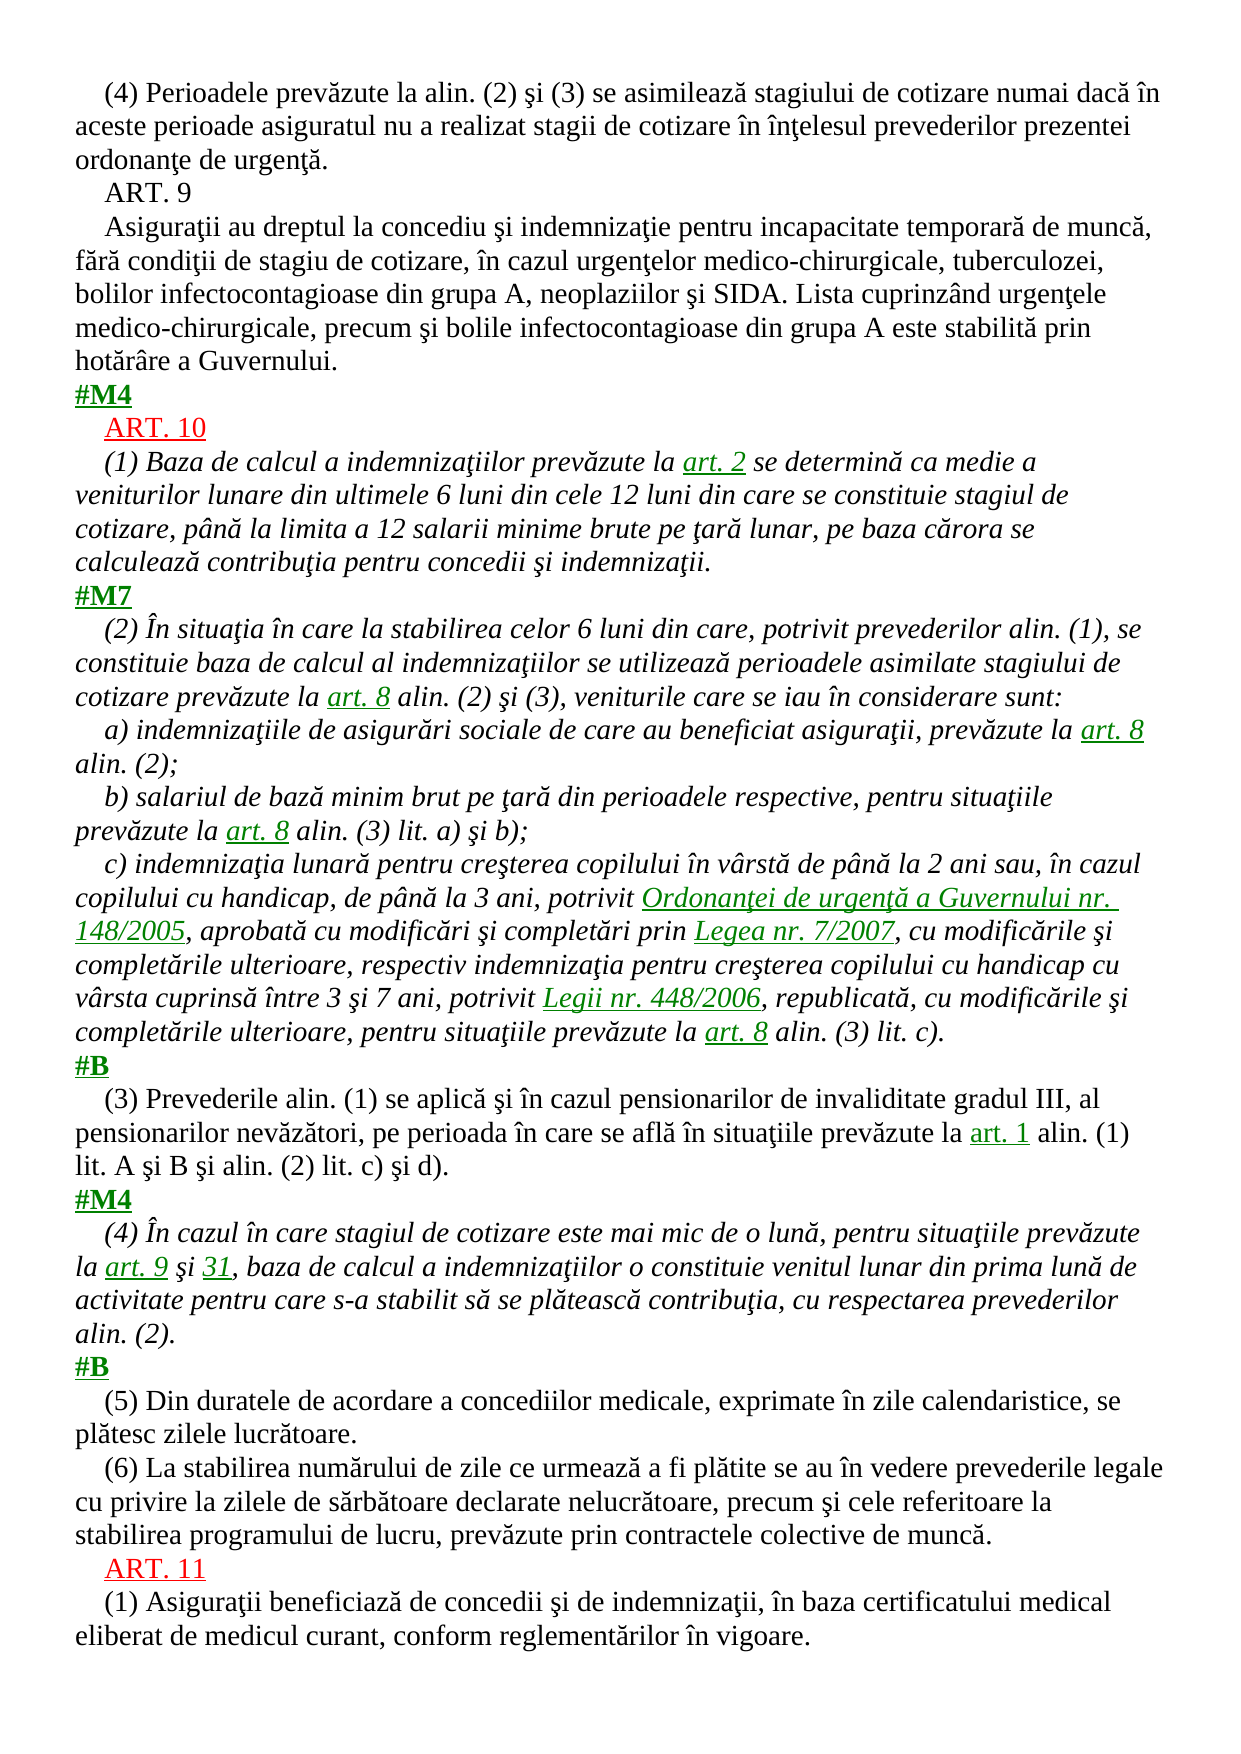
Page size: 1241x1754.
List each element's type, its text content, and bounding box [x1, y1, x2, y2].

text ART. 11 [75, 1551, 1165, 1584]
text ART. 10 [75, 410, 1165, 444]
text #B [75, 1349, 1165, 1383]
text (5) Din duratele de acordare a concediilor medicale, exprimate în zile calendaristice, se plătesc zilele lucrătoare. [75, 1383, 1165, 1450]
text (1) Baza de calcul a indemnizaţiilor prevăzute la art. 2 se determină ca medie a veniturilor lunare din ultimele 6 luni din cele 12 luni din care se constituie stagiul de cotizare, până la limita a 12 salarii minime brute pe ţară lunar, pe baza cărora se calculează contribuţia pentru concedii şi indemnizaţii. [75, 444, 1165, 578]
text (6) La stabilirea numărului de zile ce urmează a fi plătite se au în vedere prevederile legale cu privire la zilele de sărbătoare declarate nelucrătoare, precum şi cele referitoare la stabilirea programului de lucru, prevăzute prin contractele colective de muncă. [75, 1450, 1165, 1551]
text #M4 [75, 377, 1165, 410]
text #M4 [75, 1182, 1165, 1215]
text (2) În situaţia în care la stabilirea celor 6 luni din care, potrivit prevederilor alin. (1), se constituie baza de calcul al indemnizaţiilor se utilizează perioadele asimilate stagiului de cotizare prevăzute la art. 8 alin. (2) şi (3), veniturile care se iau în considerare sunt: [75, 612, 1165, 712]
text (4) Perioadele prevăzute la alin. (2) şi (3) se asimilează stagiului de cotizare numai dacă în aceste perioade asiguratul nu a realizat stagii de cotizare în înţelesul prevederilor prezentei ordonanţe de urgenţă. [75, 75, 1165, 176]
text #M7 [75, 578, 1165, 612]
text c) indemnizaţia lunară pentru creşterea copilului în vârstă de până la 2 ani sau, în cazul copilului cu handicap, de până la 3 ani, potrivit Ordonanţei de urgenţă a Guvernului nr. 148/2005, aprobată cu modificări şi completări prin Legea nr. 7/2007, cu modificările şi completările ulterioare, respectiv indemnizaţia pentru creşterea copilului cu handicap cu vârsta cuprinsă între 3 şi 7 ani, potrivit Legii nr. 448/2006, republicată, cu modificările şi completările ulterioare, pentru situaţiile prevăzute la art. 8 alin. (3) lit. c). [75, 846, 1165, 1048]
text a) indemnizaţiile de asigurări sociale de care au beneficiat asiguraţii, prevăzute la art. 8 alin. (2); [75, 712, 1165, 779]
text (3) Prevederile alin. (1) se aplică şi în cazul pensionarilor de invaliditate gradul III, al pensionarilor nevăzători, pe perioada în care se află în situaţiile prevăzute la art. 1 alin. (1) lit. A şi B şi alin. (2) lit. c) şi d). [75, 1081, 1165, 1182]
text Asiguraţii au dreptul la concediu şi indemnizaţie pentru incapacitate temporară de muncă, fără condiţii de stagiu de cotizare, în cazul urgenţelor medico-chirurgicale, tuberculozei, bolilor infectocontagioase din grupa A, neoplaziilor şi SIDA. Lista cuprinzând urgenţele medico-chirurgicale, precum şi bolile infectocontagioase din grupa A este stabilită prin hotărâre a Guvernului. [75, 209, 1165, 377]
text (4) În cazul în care stagiul de cotizare este mai mic de o lună, pentru situaţiile prevăzute la art. 9 şi 31, baza de calcul a indemnizaţiilor o constituie venitul lunar din prima lună de activitate pentru care s-a stabilit să se plătească contribuţia, cu respectarea prevederilor alin. (2). [75, 1215, 1165, 1349]
text b) salariul de bază minim brut pe ţară din perioadele respective, pentru situaţiile prevăzute la art. 8 alin. (3) lit. a) şi b); [75, 779, 1165, 846]
text #B [75, 1048, 1165, 1081]
text (1) Asiguraţii beneficiază de concedii şi de indemnizaţii, în baza certificatului medical eliberat de medicul curant, conform reglementărilor în vigoare. [75, 1584, 1165, 1651]
text ART. 9 [75, 176, 1165, 209]
